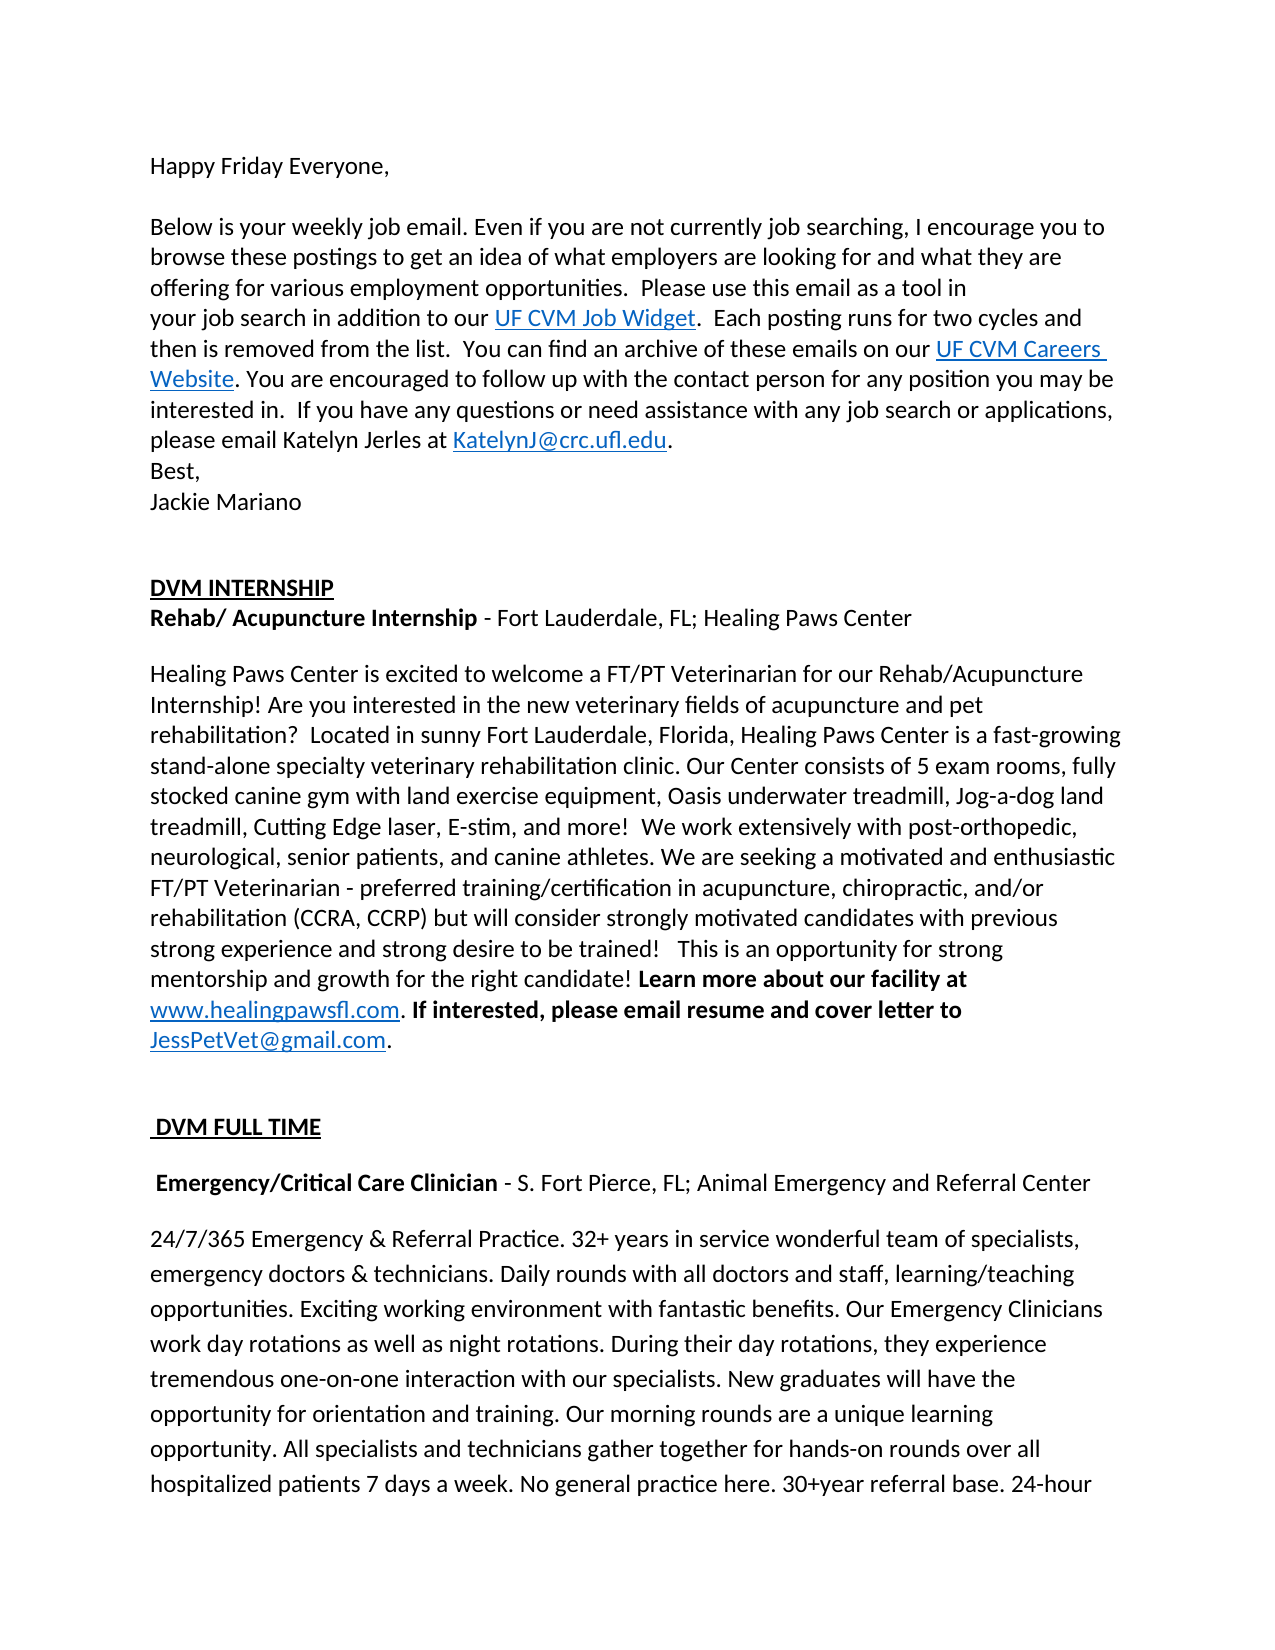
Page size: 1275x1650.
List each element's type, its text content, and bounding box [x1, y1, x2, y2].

text Healing Paws Center is excited to welcome a FT/PT Veterinarian for our Rehab/Acupuncture Internship! Are you interested in the new veterinary fields of acupuncture and pet rehabilitation? Located in sunny Fort Lauderdale, Florida, Healing Paws Center is a fast-growing stand-alone specialty veterinary rehabilitation clinic. Our Center consists of 5 exam rooms, fully stocked canine gym with land exercise equipment, Oasis underwater treadmill, Jog-a-dog land treadmill, Cutting Edge laser, E-stim, and more! We work extensively with post-orthopedic, neurological, senior patients, and canine athletes. We are seeking a motivated and enthusiastic FT/PT Veterinarian - preferred training/certification in acupuncture, chiropractic, and/or rehabilitation (CCRA, CCRP) but will consider strongly motivated candidates with previous strong experience and strong desire to be trained! This is an opportunity for strong mentorship and growth for the right candidate! Learn more about our facility at www.healingpawsfl.com. If interested, please email resume and cover letter to JessPetVet@gmail.com. [150, 658, 1125, 1055]
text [150, 1223, 1125, 1498]
text Below is your weekly job email. Even if you are not currently job searching, I encourage you to browse these postings to get an idea of what employers are looking for and what they are offering for various employment opportunities. Please use this email as a tool in your job search in addition to our UF CVM Job Widget. Each posting runs for two cycles and then is removed from the list. You can find an archive of these emails on our UF CVM Careers Website. You are encouraged to follow up with the contact person for any position you may be interested in. If you have any questions or need assistance with any job search or applications, please email Katelyn Jerles at KatelynJ@crc.ufl.edu. [150, 211, 1125, 455]
text Emergency/Critical Care Clinician - S. Fort Pierce, FL; Animal Emergency and Referral Center [150, 1167, 1125, 1197]
text Happy Friday Everyone, [150, 150, 1125, 181]
text DVM INTERNSHIP [150, 572, 1125, 603]
text Rehab/ Acupuncture Internship - Fort Lauderdale, FL; Healing Paws Center [150, 603, 1125, 633]
text DVM FULL TIME [150, 1111, 1125, 1142]
text Jackie Mariano [150, 486, 1125, 516]
text Best, [150, 455, 1125, 486]
